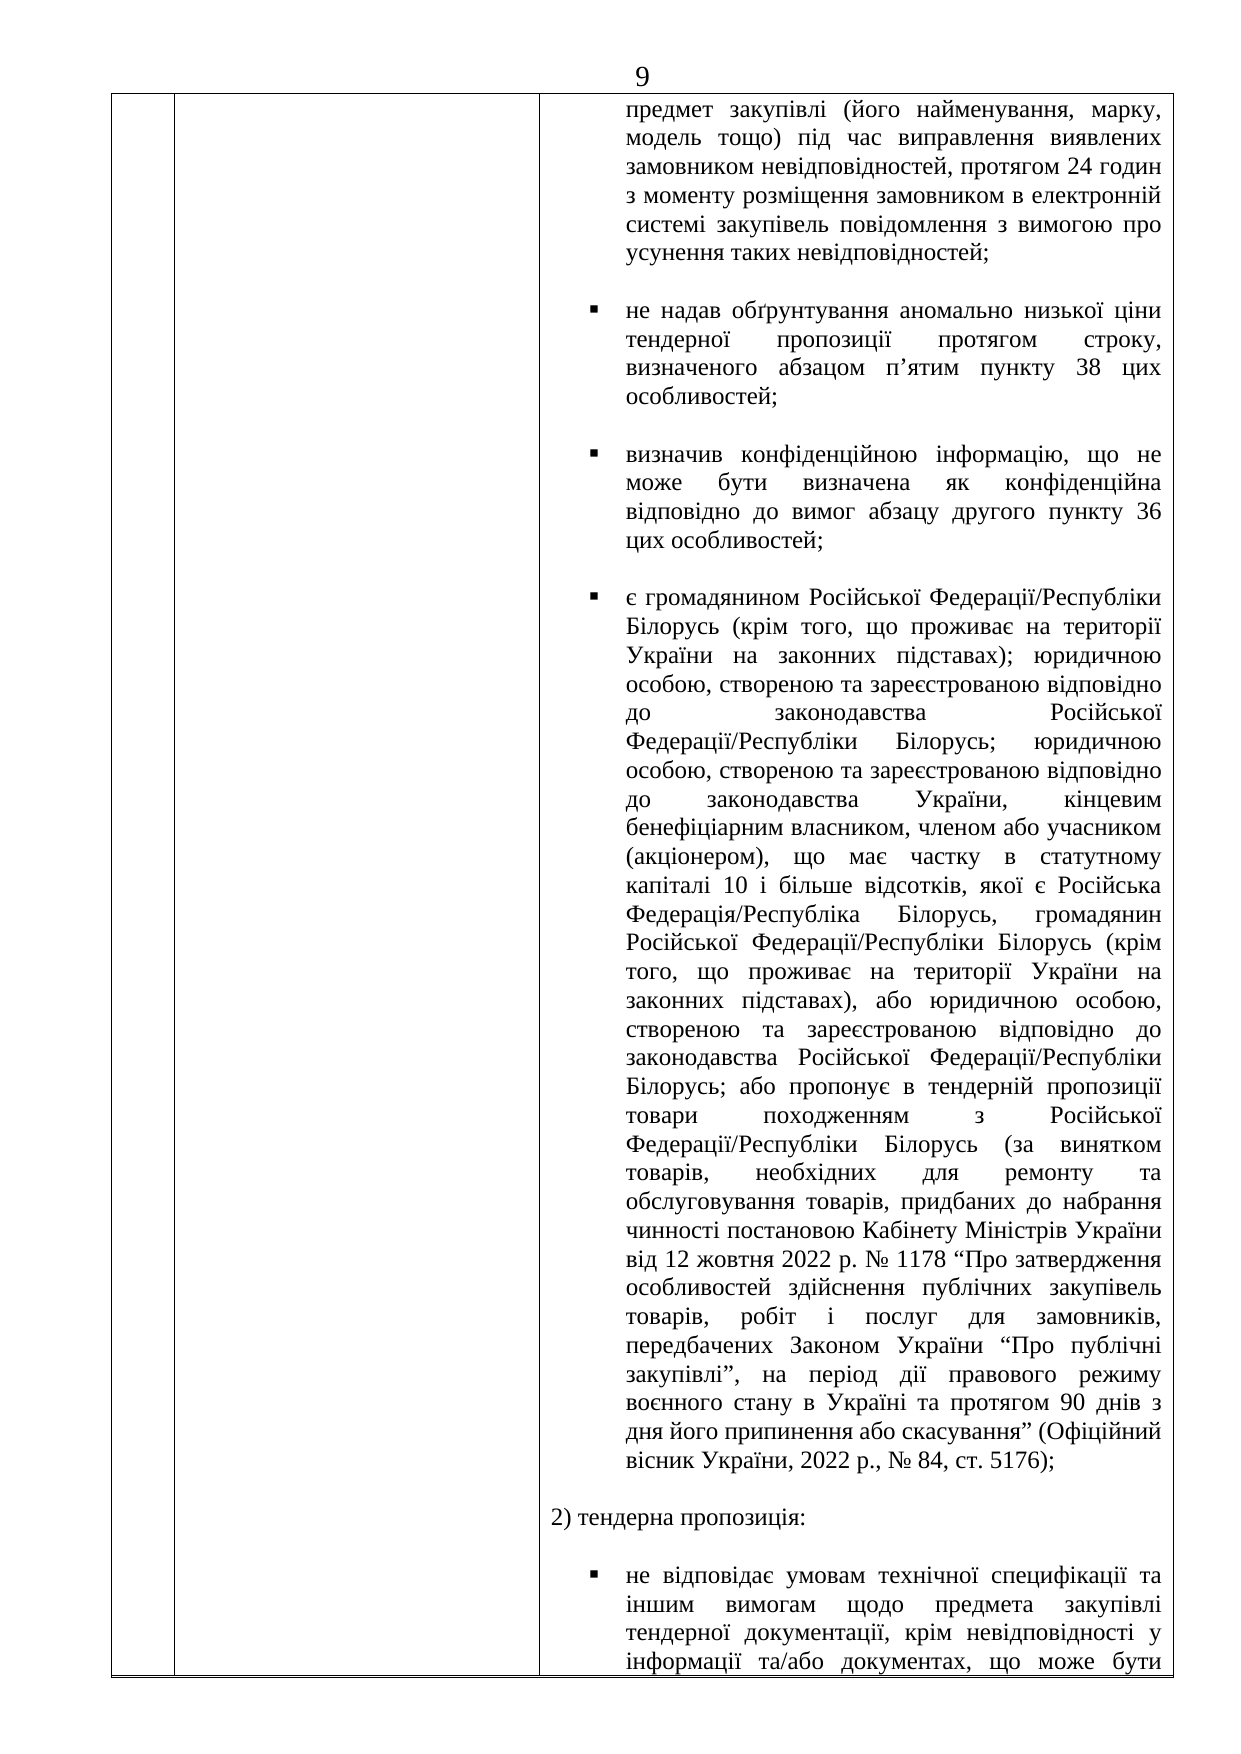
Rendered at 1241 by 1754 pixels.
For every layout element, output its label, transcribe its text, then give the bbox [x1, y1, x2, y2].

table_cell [540, 94, 1173, 1675]
table_cell 3 [112, 94, 174, 1675]
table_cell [175, 94, 539, 1675]
